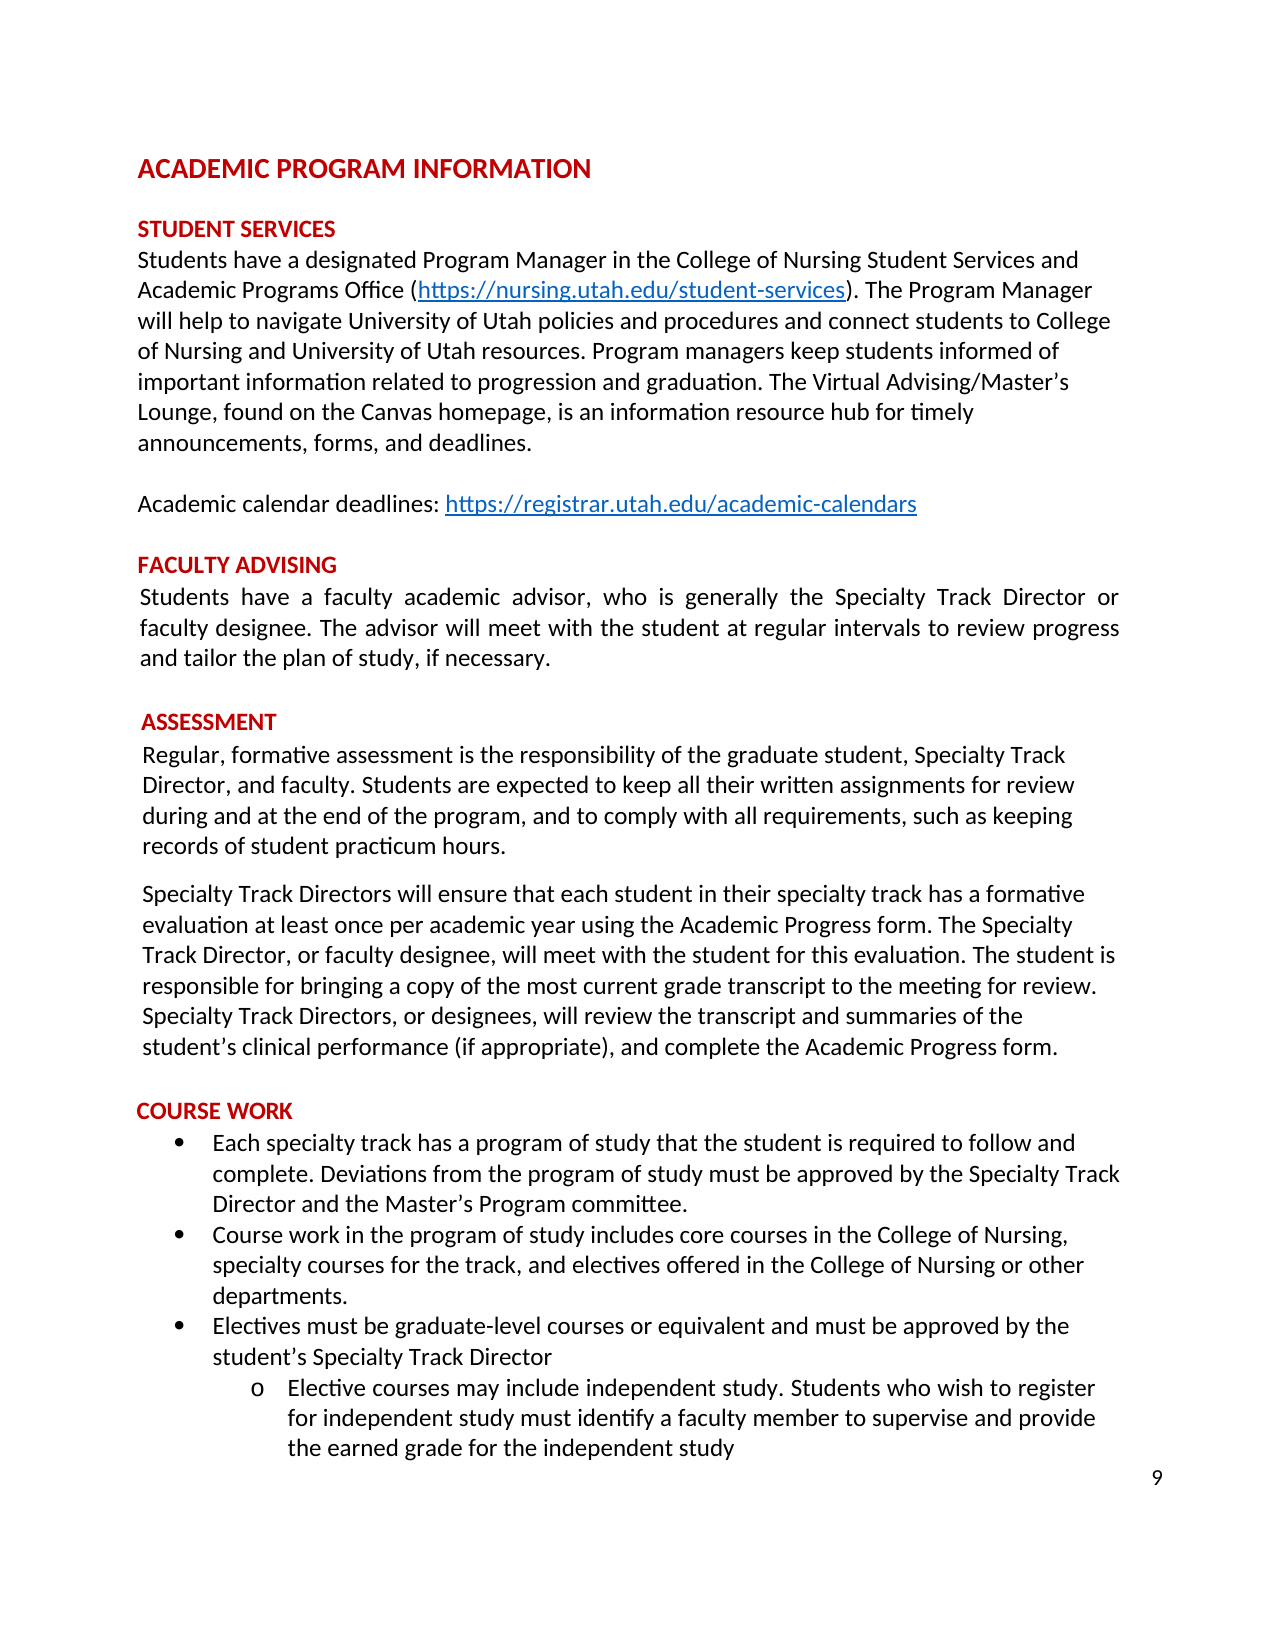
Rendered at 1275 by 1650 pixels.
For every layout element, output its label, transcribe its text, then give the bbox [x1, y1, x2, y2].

list Each specialty track has a program of study that the student is required to follow and complete. Deviations from the program of study must be approved by the Specialty Track Director and the Master’s Program committee. [175, 1127, 1121, 1219]
subtitle ACADEMIC PROGRAM INFORMATION [137, 150, 1162, 186]
text Academic calendar deadlines: https://registrar.utah.edu/academic-calendars [137, 488, 1162, 519]
list Elective courses may include independent study. Students who wish to register for independent study must identify a faculty member to supervise and provide the earned grade for the independent study [250, 1372, 1096, 1463]
subtitle STUDENT SERVICES [137, 213, 1162, 244]
text Students have a designated Program Manager in the College of Nursing Student Services and Academic Programs Office (https://nursing.utah.edu/student-services). The Program Manager will help to navigate University of Utah policies and procedures and connect students to College of Nursing and University of Utah resources. Program managers keep students informed of important information related to progression and graduation. The Virtual Advising/Master’s Lounge, found on the Canvas homepage, is an information resource hub for timely announcements, forms, and deadlines. [137, 244, 1122, 458]
list Course work in the program of study includes core courses in the College of Nursing, specialty courses for the track, and electives offered in the College of Nursing or other departments. [175, 1219, 1086, 1311]
text Regular, formative assessment is the responsibility of the graduate student, Specialty Track Director, and faculty. Students are expected to keep all their written assignments for review during and at the end of the program, and to comply with all requirements, such as keeping records of student practicum hours. [142, 739, 1122, 861]
subtitle COURSE WORK [136, 1095, 1162, 1126]
subtitle FACULTY ADVISING [137, 549, 1162, 580]
text Students have a faculty academic advisor, who is generally the Specialty Track Director or faculty designee. The advisor will meet with the student at regular intervals to review progress and tailor the plan of study, if necessary. [139, 582, 1120, 673]
subtitle ASSESSMENT [141, 706, 1162, 737]
list Electives must be graduate-level courses or equivalent and must be approved by the student’s Specialty Track Director [175, 1311, 1070, 1372]
text Specialty Track Directors will ensure that each student in their specialty track has a formative evaluation at least once per academic year using the Academic Progress form. The Specialty Track Director, or faculty designee, will meet with the student for this evaluation. The student is responsible for bringing a copy of the most current grade transcript to the meeting for review. Specialty Track Directors, or designees, will review the transcript and summaries of the student’s clinical performance (if appropriate), and complete the Academic Progress form. [142, 878, 1117, 1061]
